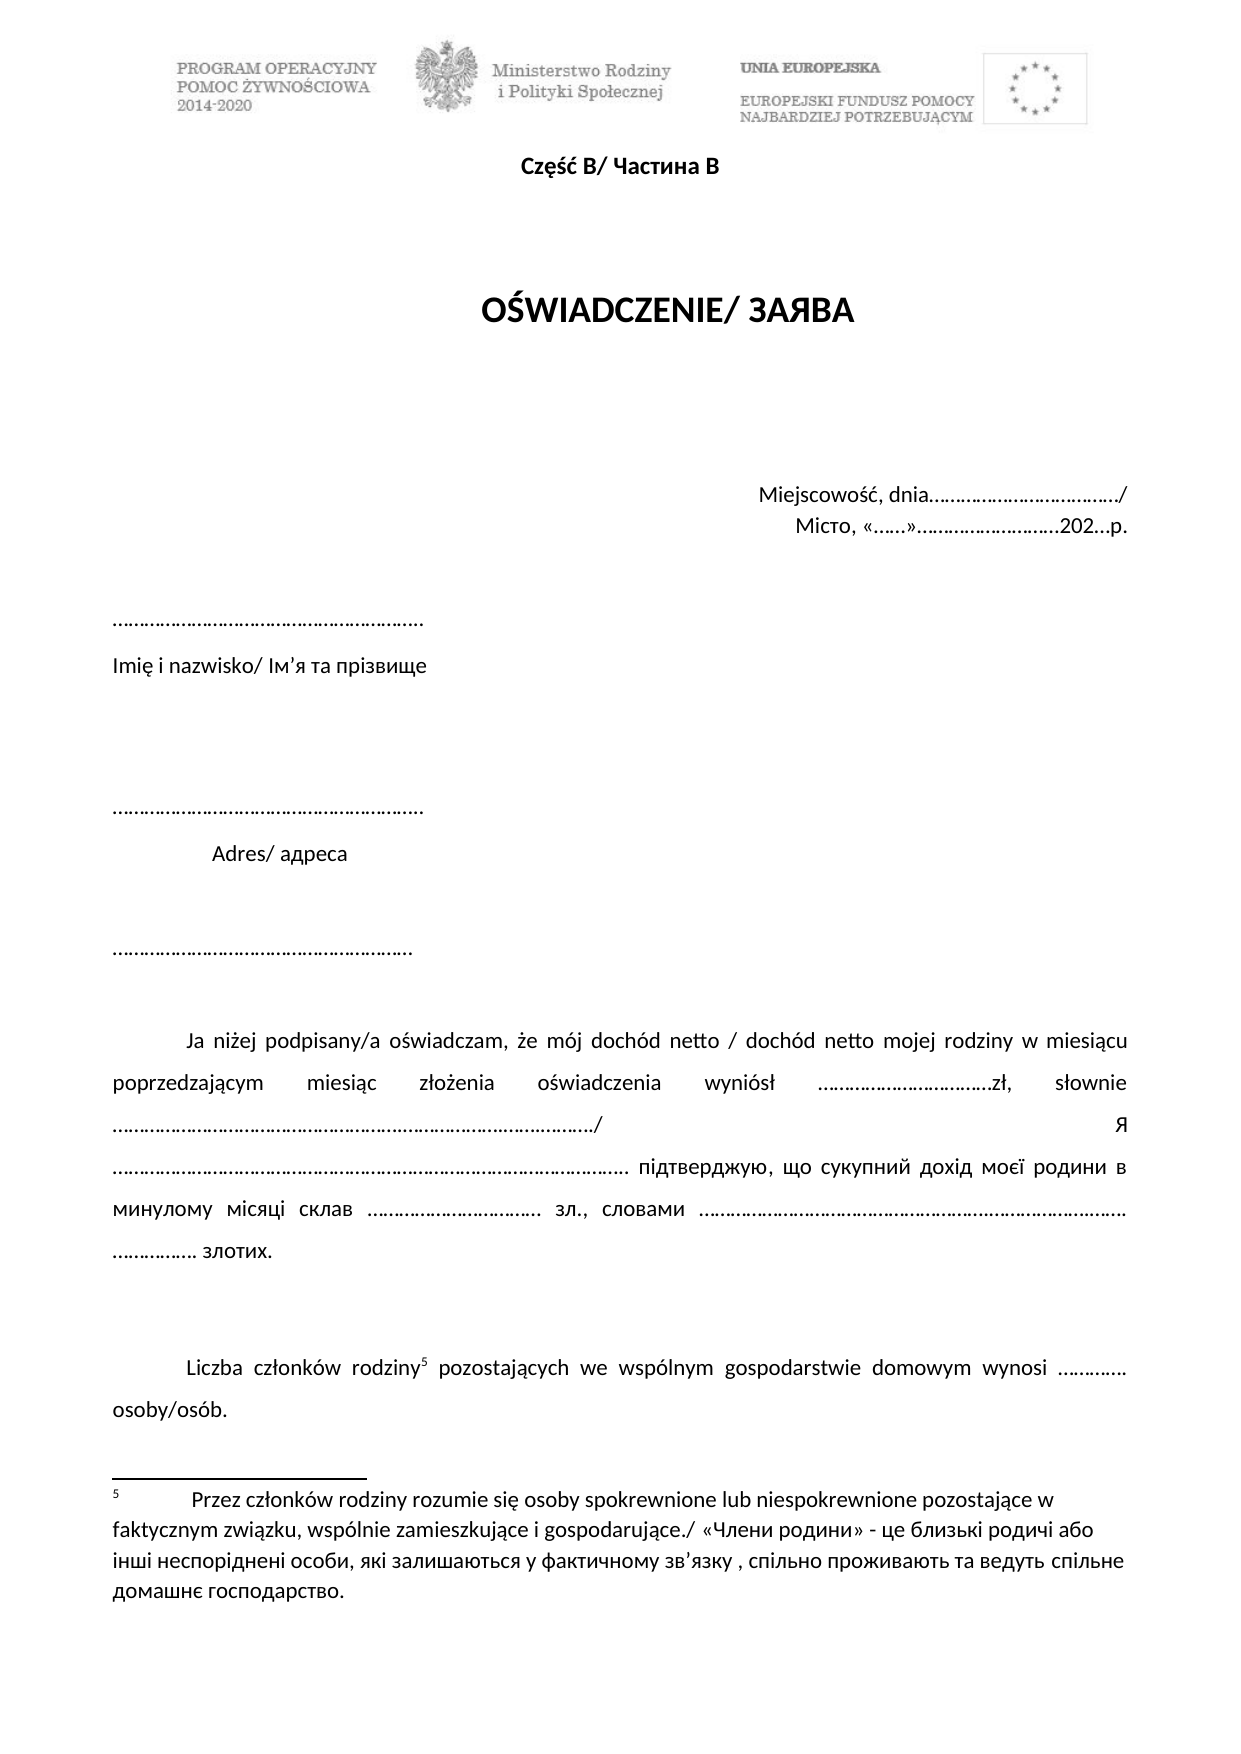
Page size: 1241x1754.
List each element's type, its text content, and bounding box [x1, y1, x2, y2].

text Adres/ адреса [112, 839, 1128, 867]
text Imię i nazwisko/ Ім’я та прізвище [112, 651, 1128, 679]
text ………………………………………………….. [112, 604, 1128, 632]
text OŚWIADCZENIE/ ЗАЯВА [112, 286, 1128, 332]
picture [112, 15, 1128, 149]
text Miejscowość, dnia………………………………/ Miсто, «……»………………………202…р. [112, 481, 1128, 539]
text Ja niżej podpisany/a oświadczam, że mój dochód netto / dochód netto mojej rodziny w miesiącu poprzedzającym miesiąc złożenia oświadczenia wyniósł ……………………………zł, słownie ……………………………………………….……………….…….………./ Я …………………………………………………………………………………….. підтверджую, що сукупний дохід моєї родини в минулому місяці склав …………………………… зл., словами ……………………………………………….……………….…….……………. злотих. [112, 1026, 1128, 1264]
text Część B/ Частина B [112, 150, 1128, 181]
text ………………………………………………… [112, 933, 1128, 961]
text ………………………………………………….. [112, 792, 1128, 820]
text Liczba członków rodziny pozostających we wspólnym gospodarstwie domowym wynosi …………. osoby/osób. [112, 1353, 1128, 1423]
